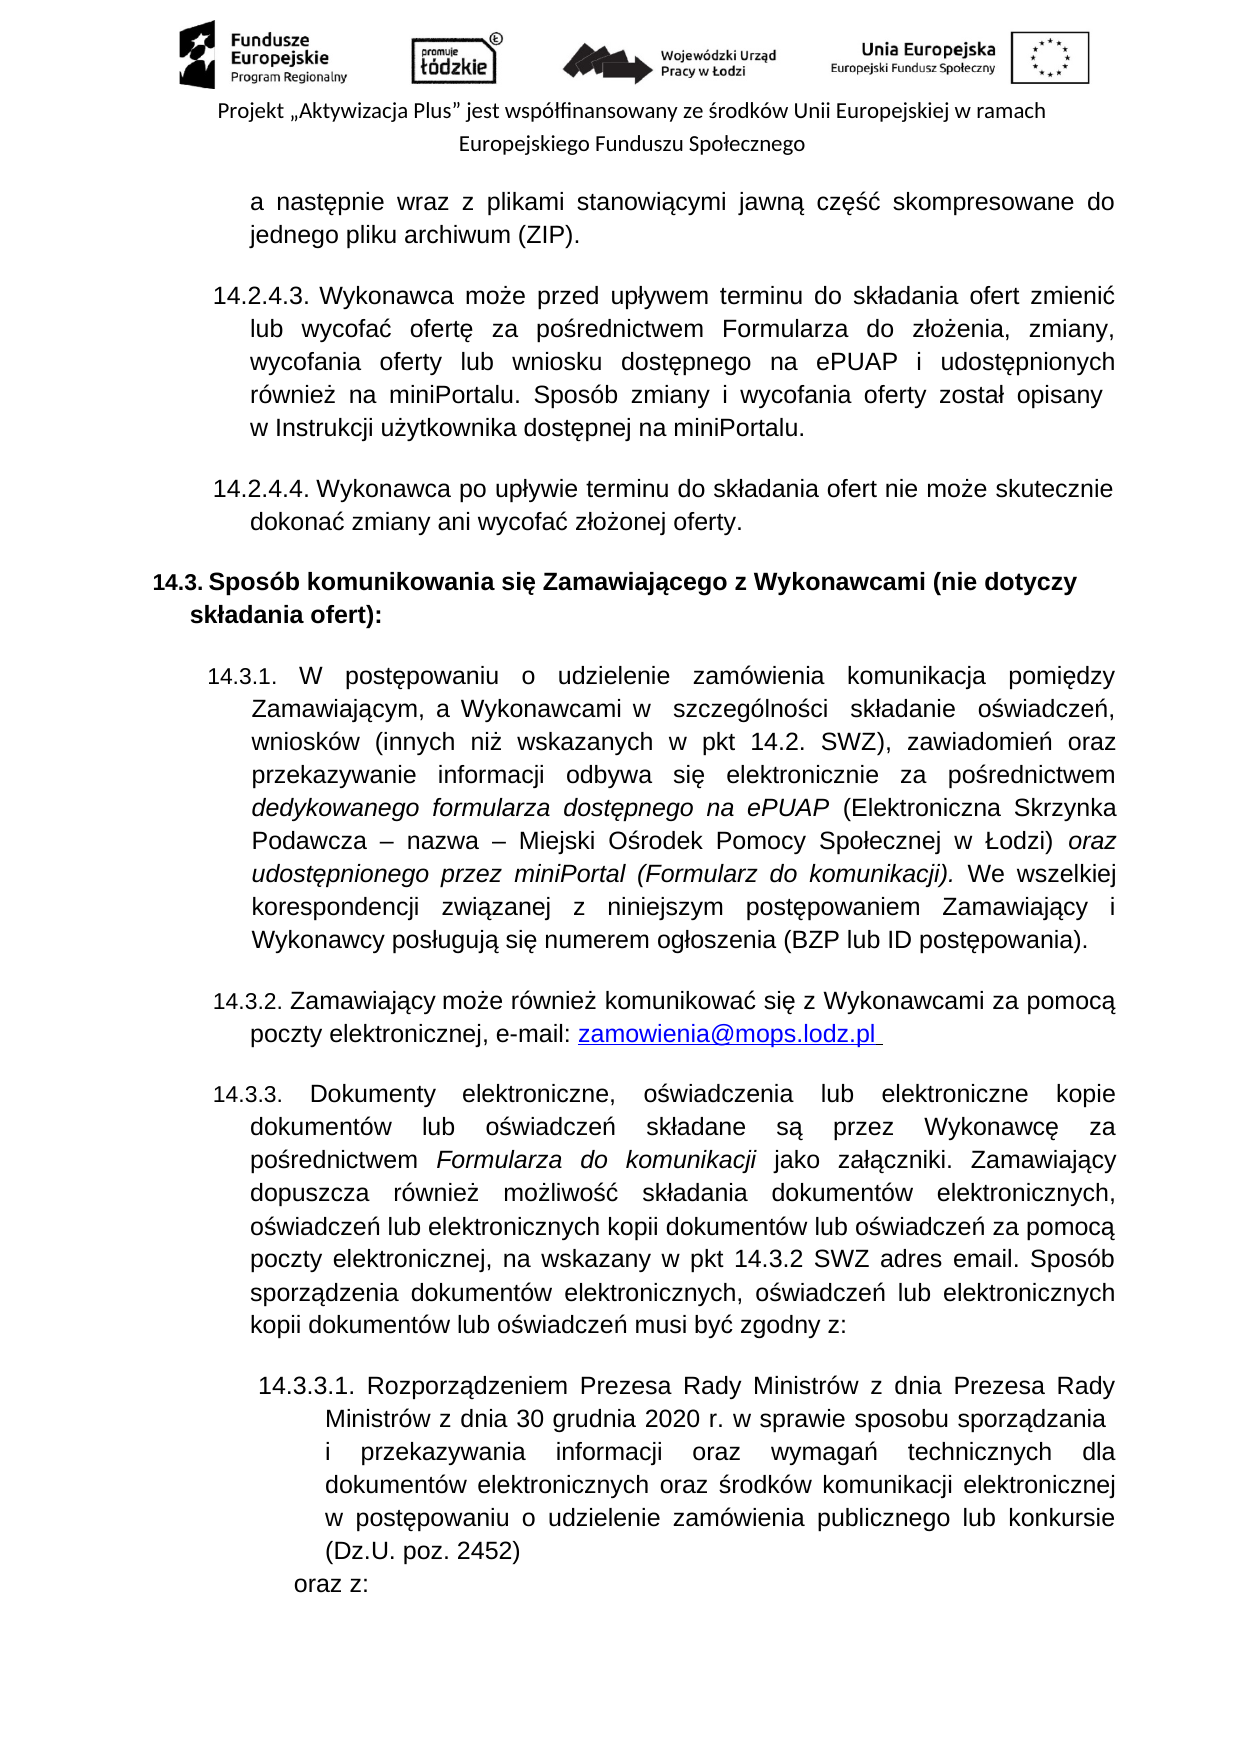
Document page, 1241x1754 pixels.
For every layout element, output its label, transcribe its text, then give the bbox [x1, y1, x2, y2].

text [213, 187, 1117, 249]
text 14.2.4.4. Wykonawca po upływie terminu do składania ofert nie może skutecznie dokonać zmiany ani wycofać złożonej oferty. [213, 474, 1114, 535]
text 14.3. Sposób komunikowania się Zamawiającego z Wykonawcami (nie dotyczy składania ofert): [152, 567, 1117, 629]
text 14.2.4.3. Wykonawca może przed upływem terminu do składania ofert zmienić lub wycofać ofertę za pośrednictwem Formularza do złożenia, zmiany, wycofania oferty lub wniosku dostępnego na ePUAP i udostępnionych również na miniPortalu. Sposób zmiany i wycofania oferty został opisany w Instrukcji użytkownika dostępnej na miniPortalu. [213, 281, 1117, 442]
text 14.3.1. W postępowaniu o udzielenie zamówienia komunikacja pomiędzy Zamawiającym, a Wykonawcami w szczególności składanie oświadczeń, wniosków (innych niż wskazanych w pkt 14.2. SWZ), zawiadomień oraz przekazywanie informacji odbywa się elektronicznie za pośrednictwem dedykowanego formularza dostępnego na ePUAP (Elektroniczna Skrzynka Podawcza – nazwa – Miejski Ośrodek Pomocy Społecznej w Łodzi) oraz udostępnionego przez miniPortal (Formularz do komunikacji). We wszelkiej korespondencji związanej z niniejszym postępowaniem Zamawiający i Wykonawcy posługują się numerem ogłoszenia (BZP lub ID postępowania). [207, 661, 1117, 954]
text oraz z: [294, 1569, 1117, 1598]
text 14.3.2. Zamawiający może również komunikować się z Wykonawcami za pomocą poczty elektronicznej, e-mail: zamowienia@mops.lodz.pl [213, 986, 1117, 1047]
picture [179, 20, 1095, 89]
text 14.3.3. Dokumenty elektroniczne, oświadczenia lub elektroniczne kopie dokumentów lub oświadczeń składane są przez Wykonawcę za pośrednictwem Formularza do komunikacji jako załączniki. Zamawiający dopuszcza również możliwość składania dokumentów elektronicznych, oświadczeń lub elektronicznych kopii dokumentów lub oświadczeń za pomocą poczty elektronicznej, na wskazany w pkt 14.3.2 SWZ adres email. Sposób sporządzenia dokumentów elektronicznych, oświadczeń lub elektronicznych kopii dokumentów lub oświadczeń musi być zgodny z: [213, 1079, 1117, 1339]
text 14.3.3.1. Rozporządzeniem Prezesa Rady Ministrów z dnia Prezesa Rady Ministrów z dnia 30 grudnia 2020 r. w sprawie sposobu sporządzania i przekazywania informacji oraz wymagań technicznych dla dokumentów elektronicznych oraz środków komunikacji elektronicznej w postępowaniu o udzielenie zamówienia publicznego lub konkursie (Dz.U. poz. 2452) [258, 1371, 1117, 1565]
